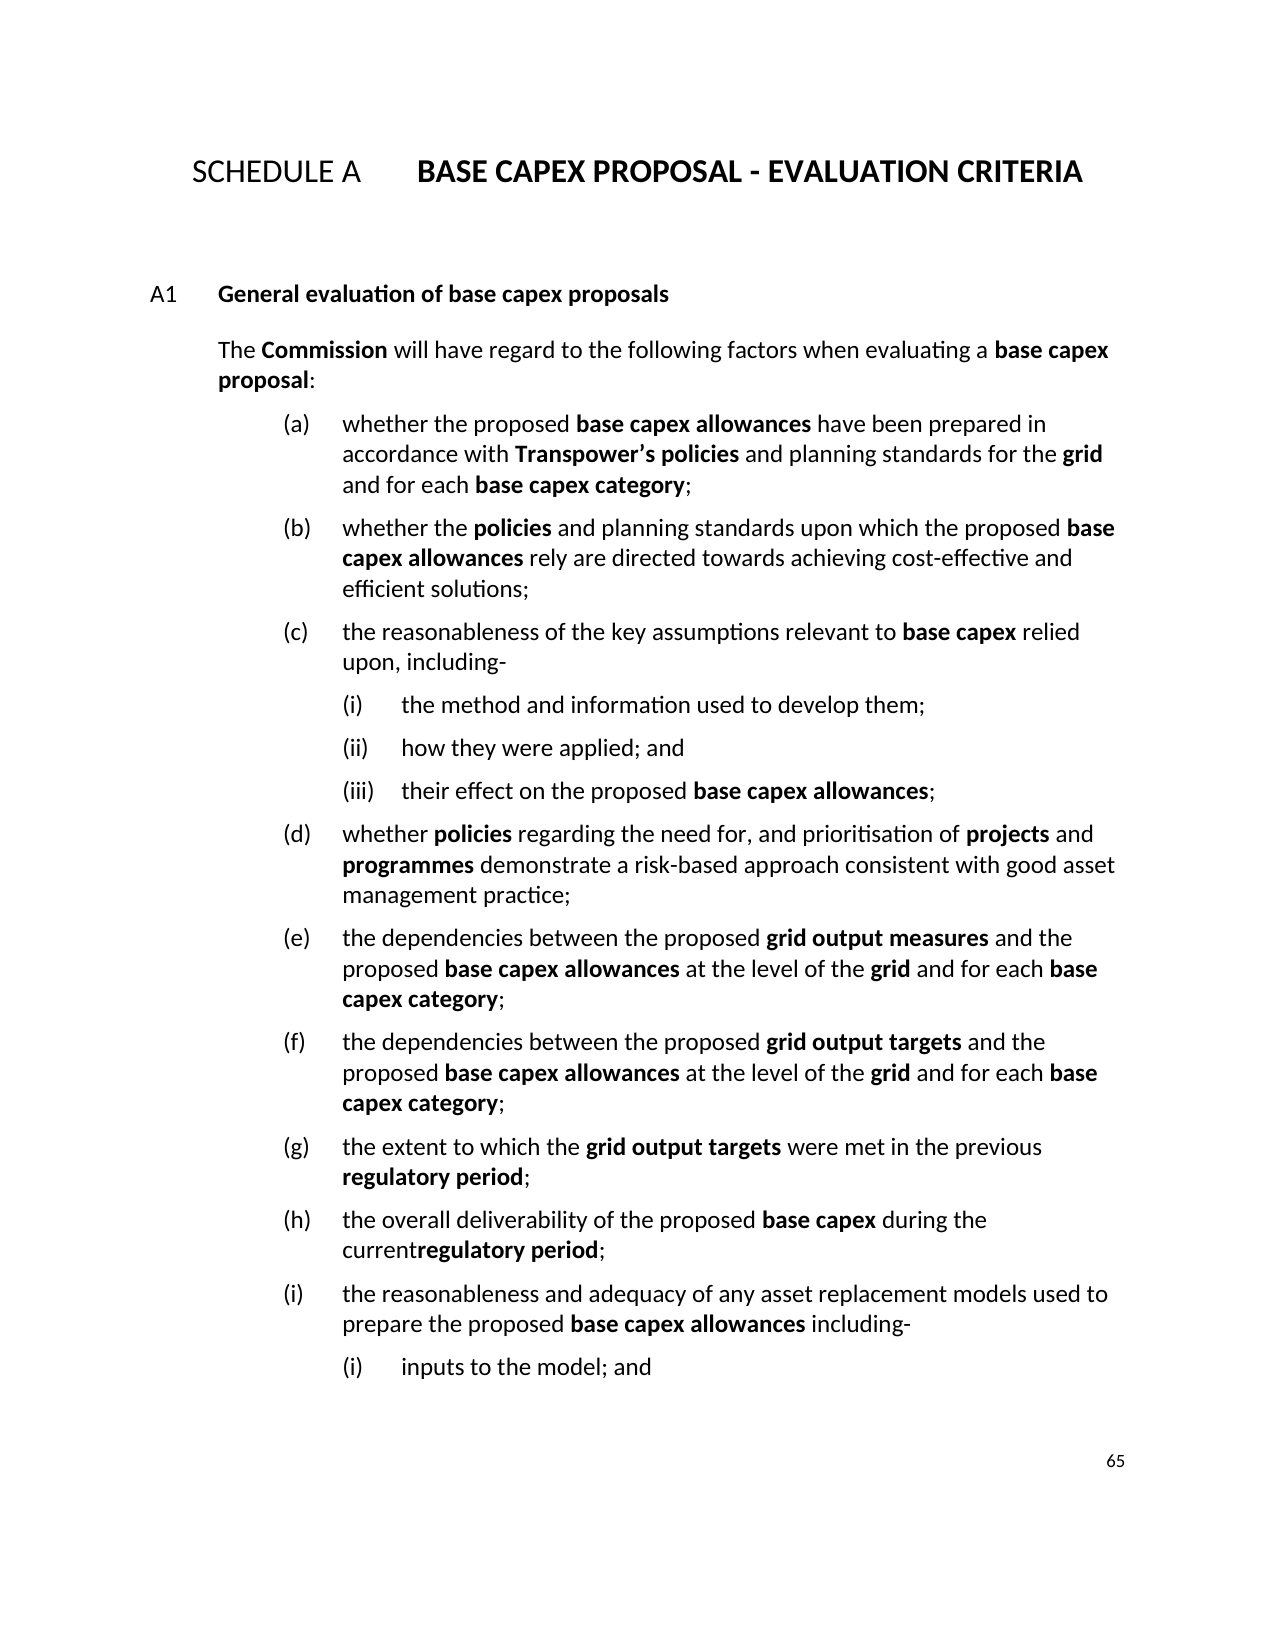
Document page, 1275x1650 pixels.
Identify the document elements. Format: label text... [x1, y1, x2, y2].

text how they were applied; and [342, 732, 1125, 763]
text whether the proposed base capex allowances have been prepared in accordance with Transpower’s policies and planning standards for the grid and for each base capex category; [283, 408, 1125, 499]
text the overall deliverability of the proposed base capex during the regulatory period; [283, 1204, 1125, 1265]
text the method and information used to develop them; [342, 689, 1125, 720]
text base capex proposal - evaluation criteria [150, 150, 1125, 191]
text inputs to the model; and [342, 1351, 1125, 1382]
text whether policies regarding the need for, and prioritisation of projects and programmes demonstrate a risk-based approach consistent with good asset management practice; [283, 818, 1125, 910]
text General evaluation of base capex proposals [150, 279, 1125, 309]
text the dependencies between the proposed grid output measures and the proposed base capex allowances at the level of the grid and for each base capex category; [283, 922, 1125, 1014]
text the dependencies between the proposed grid output targets and the proposed base capex allowances at the level of the grid and for each base capex category; [283, 1027, 1125, 1118]
text their effect on the proposed base capex allowances; [342, 775, 1125, 806]
text The Commission will have regard to the following factors when evaluating a base capex proposal: [218, 334, 1125, 395]
text the extent to which the grid output targets were met in the previous regulatory period; [283, 1131, 1125, 1192]
text the reasonableness of the key assumptions relevant to base capex relied upon, including- [283, 616, 1125, 677]
text the reasonableness and adequacy of any asset replacement models used to prepare the proposed base capex allowances including- [283, 1278, 1125, 1339]
text whether the policies and planning standards upon which the proposed base capex allowances rely are directed towards achieving cost-effective and efficient solutions; [283, 512, 1125, 603]
